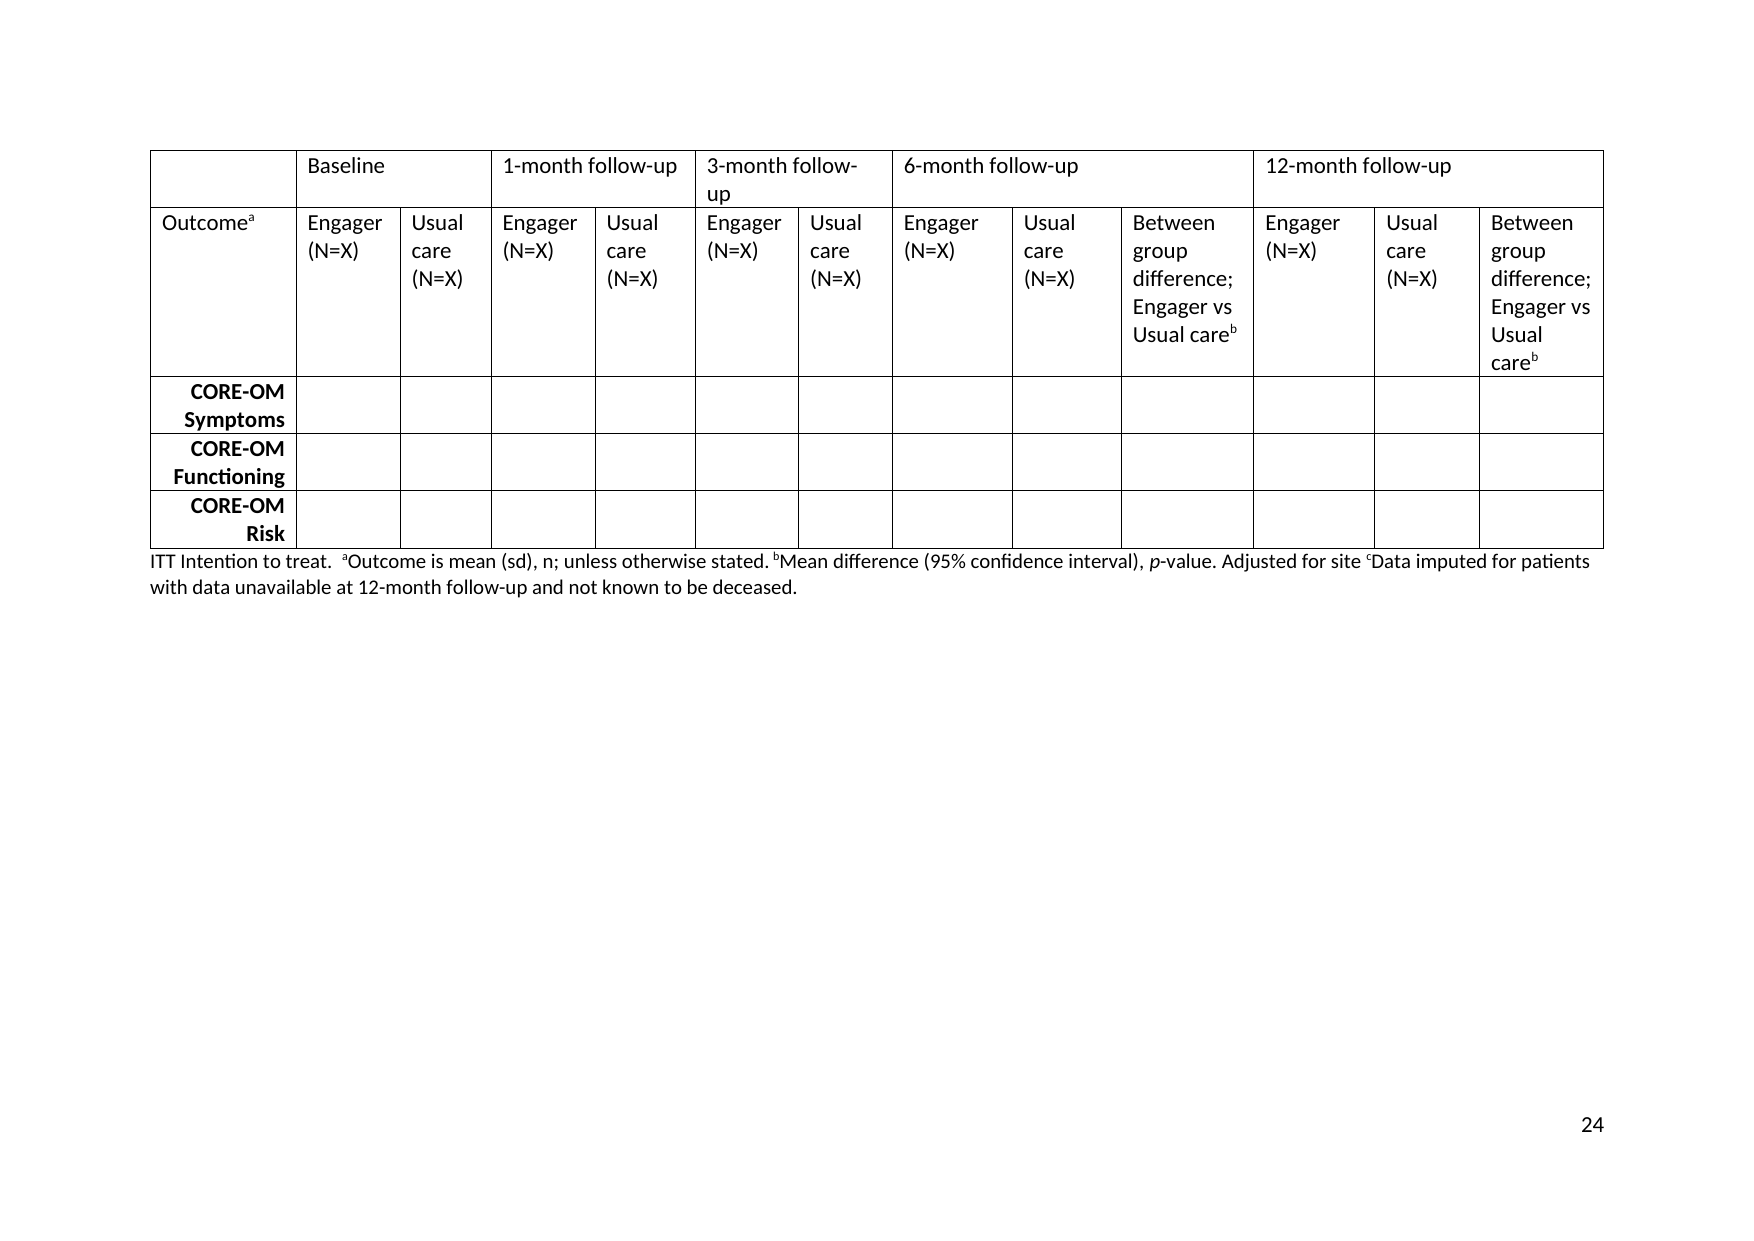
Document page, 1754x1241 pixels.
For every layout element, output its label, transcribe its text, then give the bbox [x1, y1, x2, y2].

table_cell [492, 491, 595, 547]
table_header Baseline [297, 151, 491, 207]
table_cell [401, 491, 491, 547]
table_cell Engager (N=X) [492, 208, 595, 376]
table_cell Engager (N=X) [696, 208, 798, 376]
table_cell Engager (N=X) [893, 208, 1012, 376]
table_cell [1375, 434, 1479, 490]
table_cell [799, 434, 892, 490]
table_cell [492, 377, 595, 433]
table_cell [297, 491, 400, 547]
table_cell [297, 377, 400, 433]
table_cell Between group difference; Engager vs Usual careb [1122, 208, 1253, 376]
table_header 1-month follow-up [492, 151, 695, 207]
table_header [151, 151, 296, 207]
table_cell Usual care (N=X) [799, 208, 892, 376]
table_cell [492, 434, 595, 490]
table_cell [596, 377, 695, 433]
table_cell Engager (N=X) [1254, 208, 1374, 376]
table_cell [1013, 491, 1121, 547]
table_cell [1480, 377, 1603, 433]
table_cell [596, 434, 695, 490]
table_cell [596, 491, 695, 547]
table_cell [696, 377, 798, 433]
table_cell [893, 434, 1012, 490]
table_cell [297, 434, 400, 490]
table_cell [696, 491, 798, 547]
table_cell Usual care (N=X) [401, 208, 491, 376]
table_cell Usual care (N=X) [1013, 208, 1121, 376]
table_cell [799, 491, 892, 547]
table_cell [893, 491, 1012, 547]
table_header 3-month follow-up [696, 151, 892, 207]
table_cell [1013, 434, 1121, 490]
table_cell Usual care (N=X) [1375, 208, 1479, 376]
table_cell Engager (N=X) [297, 208, 400, 376]
table_cell Outcomea [151, 208, 296, 376]
table_cell CORE-OM Functioning [151, 434, 296, 490]
table_cell [401, 377, 491, 433]
table_cell Usual care (N=X) [596, 208, 695, 376]
table_cell [1254, 491, 1374, 547]
table_cell [893, 377, 1012, 433]
table_cell CORE-OM Symptoms [151, 377, 296, 433]
table_cell [1122, 491, 1253, 547]
table_cell [1013, 377, 1121, 433]
table_cell [1122, 377, 1253, 433]
table_cell [1254, 434, 1374, 490]
table_cell [799, 377, 892, 433]
table_header 12-month follow-up [1254, 151, 1603, 207]
table_cell [401, 434, 491, 490]
table_cell Between group difference; Engager vs Usual careb [1480, 208, 1603, 376]
table_cell [1375, 377, 1479, 433]
table_cell CORE-OM Risk [151, 491, 296, 547]
table_cell [1480, 434, 1603, 490]
table_header 6-month follow-up [893, 151, 1253, 207]
table_cell [1122, 434, 1253, 490]
table_cell [1254, 377, 1374, 433]
table_cell [1480, 491, 1603, 547]
table_cell [696, 434, 798, 490]
text ITT Intention to treat. aOutcome is mean (sd), n; unless otherwise stated. bMean difference (95% confidence interval), p-value. Adjusted for site cData imputed for patients with data unavailable at 12-month follow-up and not known to be deceased. [150, 549, 1604, 599]
table_cell [1375, 491, 1479, 547]
